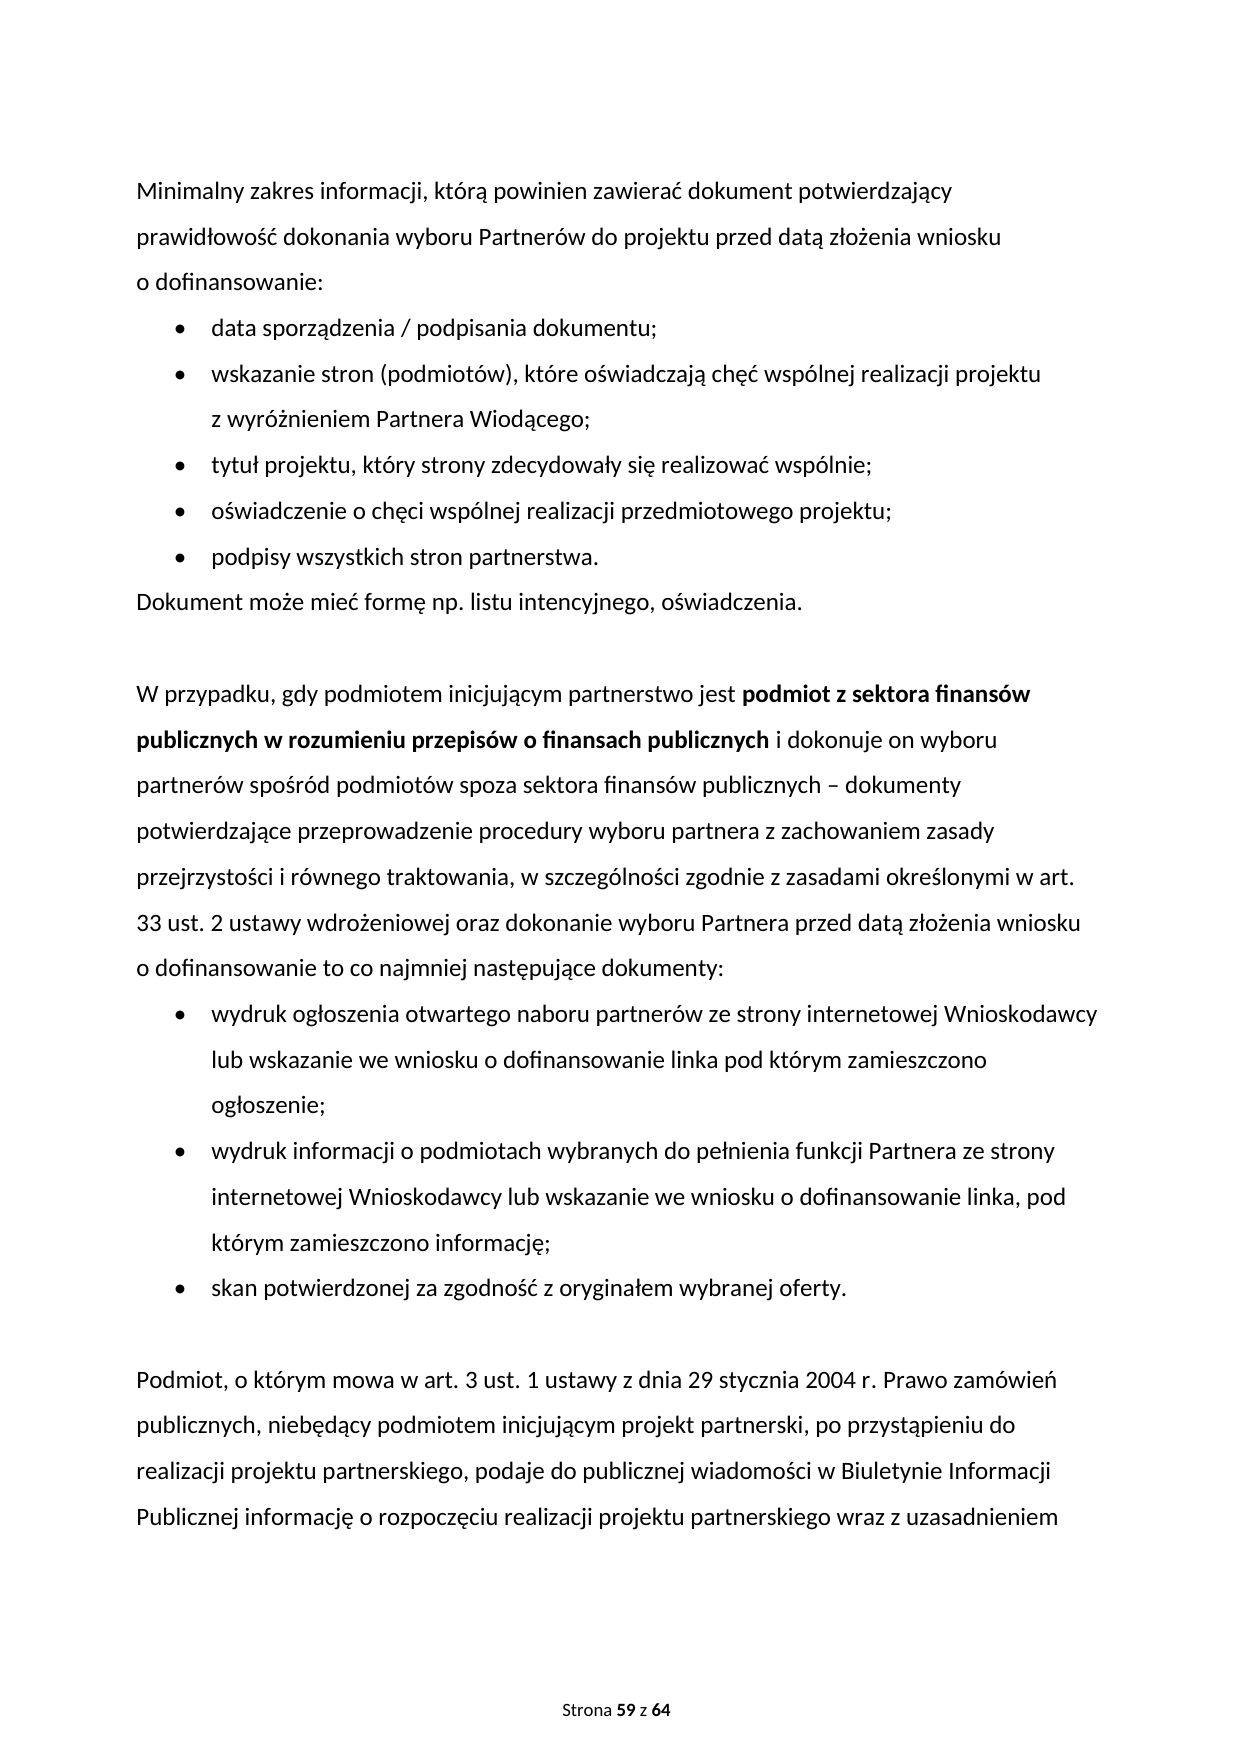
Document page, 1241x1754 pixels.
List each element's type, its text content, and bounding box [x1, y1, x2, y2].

list tytuł projektu, który strony zdecydowały się realizować wspólnie; [174, 449, 1098, 480]
list wskazanie stron (podmiotów), które oświadczają chęć wspólnej realizacji projektu z wyróżnieniem Partnera Wiodącego; [174, 358, 1098, 434]
list W przypadku, gdy podmiotem inicjującym partnerstwo jest podmiot z sektora finansów publicznych w rozumieniu przepisów o finansach publicznych i dokonuje on wyboru partnerów spośród podmiotów spoza sektora finansów publicznych – dokumenty potwierdzające przeprowadzenie procedury wyboru partnera z zachowaniem zasady przejrzystości i równego traktowania, w szczególności zgodnie z zasadami określonymi w art. 33 ust. 2 ustawy wdrożeniowej oraz dokonanie wyboru Partnera przed datą złożenia wniosku o dofinansowanie to co najmniej następujące dokumenty: [136, 678, 1098, 983]
list wydruk informacji o podmiotach wybranych do pełnienia funkcji Partnera ze strony internetowej Wnioskodawcy lub wskazanie we wniosku o dofinansowanie linka, pod którym zamieszczono informację; [174, 1135, 1098, 1257]
list podpisy wszystkich stron partnerstwa. [174, 541, 1098, 571]
list wydruk ogłoszenia otwartego naboru partnerów ze strony internetowej Wnioskodawcy lub wskazanie we wniosku o dofinansowanie linka pod którym zamieszczono ogłoszenie; [174, 998, 1098, 1120]
list oświadczenie o chęci wspólnej realizacji przedmiotowego projektu; [174, 495, 1098, 526]
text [136, 1364, 1098, 1532]
list data sporządzenia / podpisania dokumentu; [174, 312, 1098, 343]
text Dokument może mieć formę np. listu intencyjnego, oświadczenia. [136, 587, 1098, 617]
list skan potwierdzonej za zgodność z oryginałem wybranej oferty. [174, 1272, 1098, 1303]
text Minimalny zakres informacji, którą powinien zawierać dokument potwierdzający prawidłowość dokonania wyboru Partnerów do projektu przed datą złożenia wniosku o dofinansowanie: [136, 175, 1098, 297]
